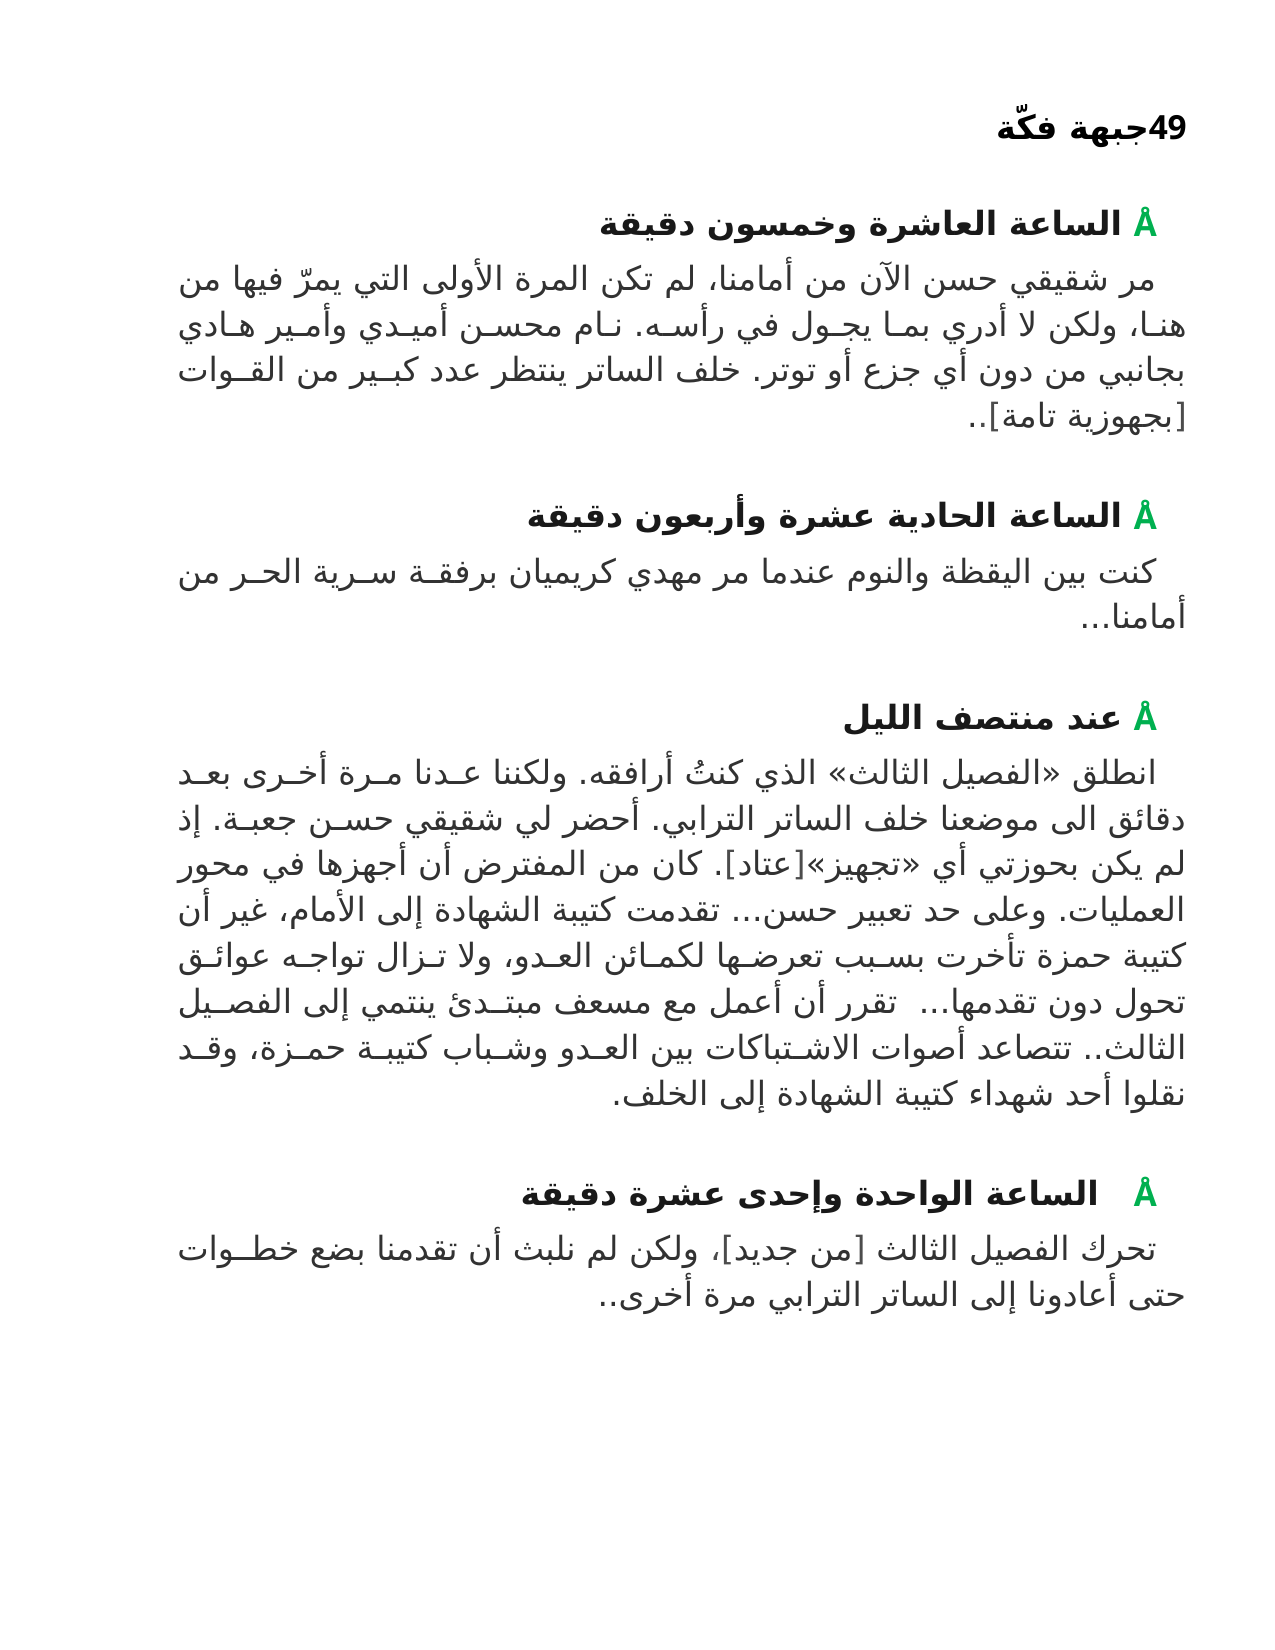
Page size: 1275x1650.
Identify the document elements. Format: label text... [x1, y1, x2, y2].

text كنت بين اليقظة والنوم عندما مر مهدي كريميان برفقة سرية الحر من أمامنا... [177, 545, 1186, 637]
text Å عند منتصف الليل [177, 694, 1186, 740]
text Å الساعة العاشرة وخمسون دقيقة [177, 201, 1186, 246]
text Å الساعة الحادية عشرة وأربعون دقيقة [177, 493, 1186, 539]
text تحرك الفصيل الثالث [من جديد]، ولكن لم نلبث أن تقدمنا بضع خطوات حتى أعادونا إلى الساتر الترابي مرة أخرى.. [177, 1222, 1186, 1314]
text انطلق «الفصيل الثالث» الذي كنتُ أرافقه. ولكننا عدنا مرة أخرى بعد دقائق الى موضعنا خلف الساتر الترابي. أحضر لي شقيقي حسن جعبة. إذ لم يكن بحوزتي أي «تجهيز»[عتاد]. كان من المفترض أن أجهزها في محور العمليات. وعلى حد تعبير حسن... تقدمت كتيبة الشهادة إلى الأمام، غير أن كتيبة حمزة تأخرت بسبب تعرضها لكمائن العدو، ولا تزال تواجه عوائق تحول دون تقدمها... تقرر أن أعمل مع مسعف مبتدئ ينتمي إلى الفصيل الثالث.. تتصاعد أصوات الاشتباكات بين العدو وشباب كتيبة حمزة، وقد نقلوا أحد شهداء كتيبة الشهادة إلى الخلف. [177, 746, 1186, 1113]
text مر شقيقي حسن الآن من أمامنا، لم تكن المرة الأولى التي یمرّ فیها من هنا، ولكن لا أدري بما يجول في رأسه. نام محسن أميدي وأمير هادي بجانبي من دون أي جزع أو توتر. خلف الساتر ينتظر عدد كبير من القوات [بجهوزية تامة].. [177, 252, 1186, 436]
text Å الساعة الواحدة وإحدى عشرة دقيقة [177, 1171, 1186, 1216]
